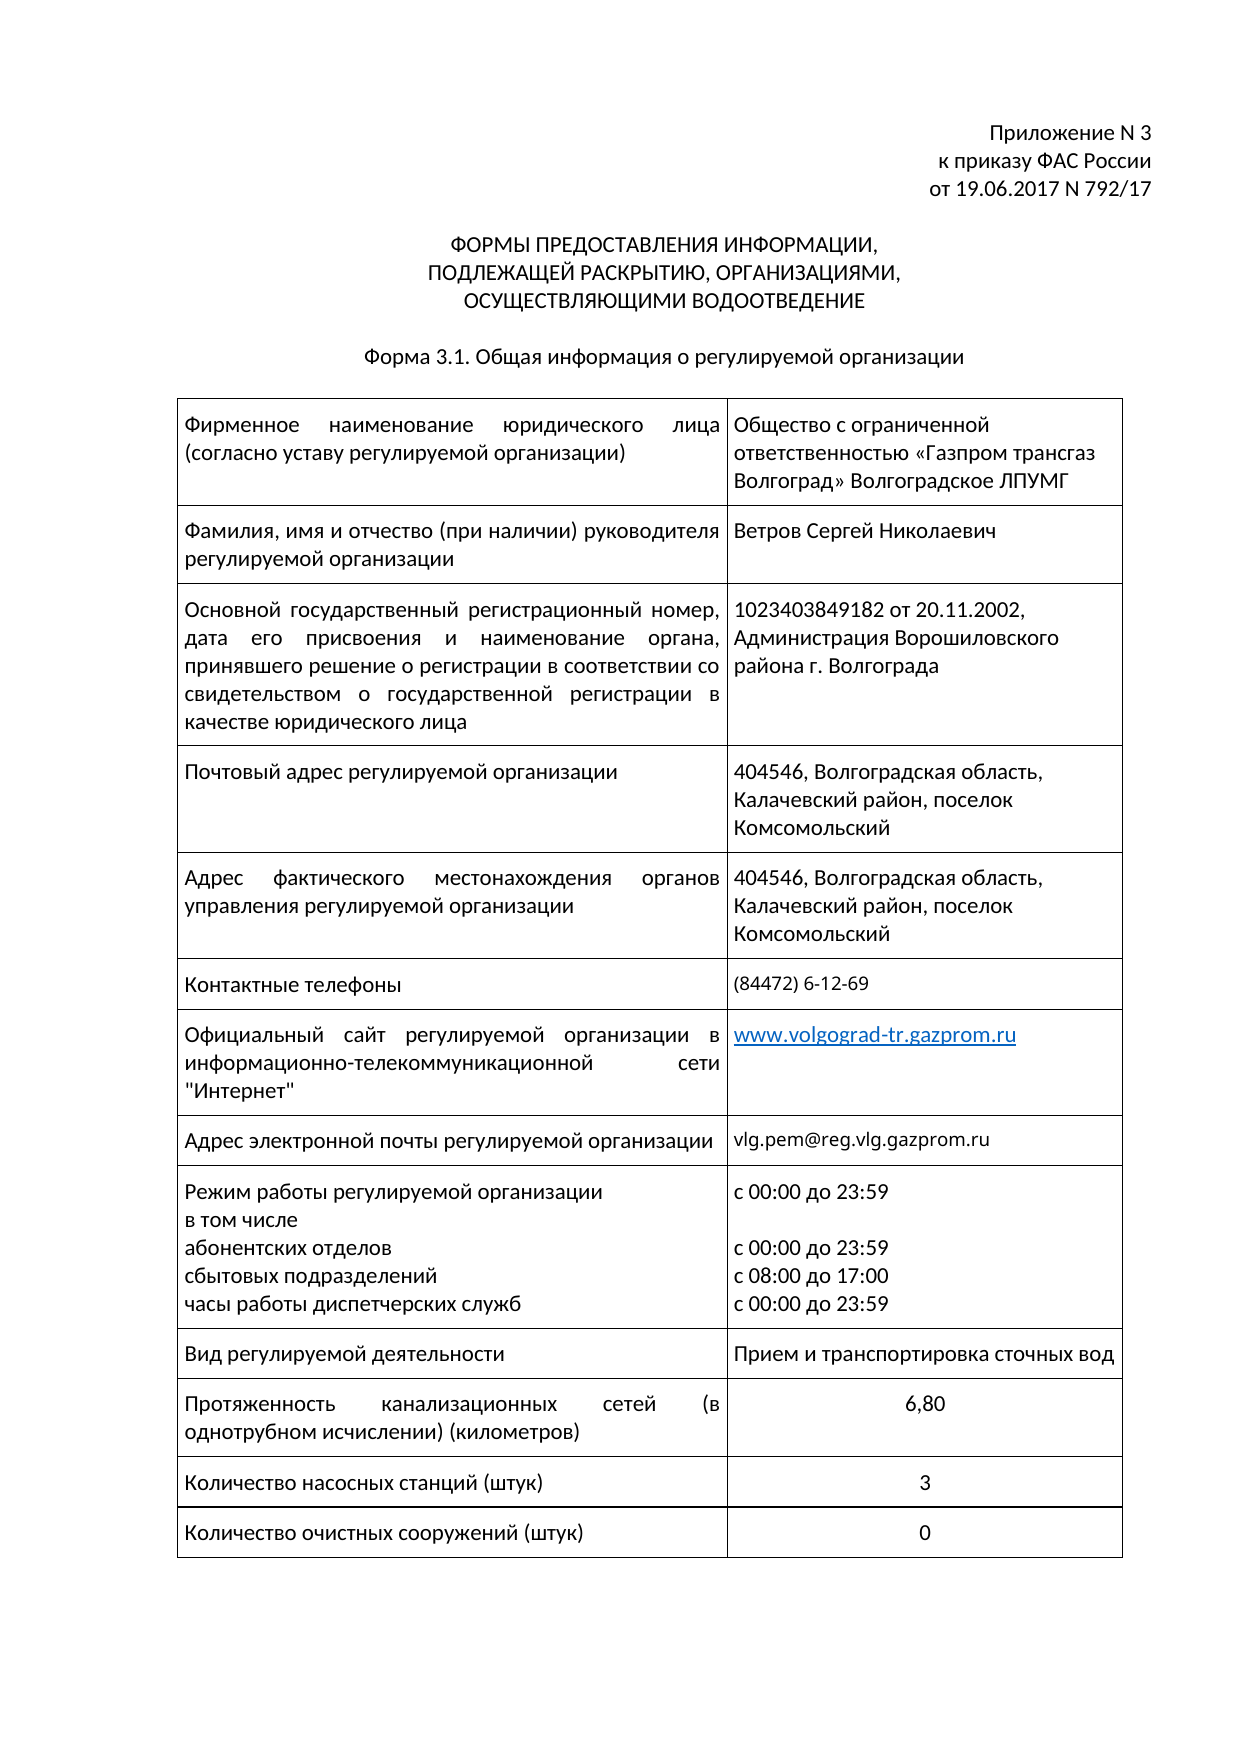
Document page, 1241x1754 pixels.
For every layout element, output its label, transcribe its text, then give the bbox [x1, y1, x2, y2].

text Приложение N 3 [177, 118, 1152, 146]
table_cell 0 [728, 1508, 1122, 1557]
table_cell 6,80 [728, 1379, 1122, 1456]
table_header Общество с ограниченной ответственностью «Газпром трансгаз Волгоград» Волгоградское ЛПУМГ [728, 399, 1122, 505]
table_cell Фамилия, имя и отчество (при наличии) руководителя регулируемой организации [178, 506, 727, 583]
table_cell Почтовый адрес регулируемой организации [178, 746, 727, 852]
table_cell Ветров Сергей Николаевич [728, 506, 1122, 583]
table_cell www.volgograd-tr.gazprom.ru [728, 1010, 1122, 1115]
text к приказу ФАС России [177, 146, 1152, 174]
text ФОРМЫ ПРЕДОСТАВЛЕНИЯ ИНФОРМАЦИИ, [177, 230, 1152, 258]
table_cell c 00:00 до 23:59 c 00:00 до 23:59 c 08:00 до 17:00 c 00:00 до 23:59 [728, 1166, 1122, 1327]
table_cell Официальный сайт регулируемой организации в информационно-телекоммуникационной сети "Интернет" [178, 1010, 727, 1115]
table_cell Вид регулируемой деятельности [178, 1329, 727, 1378]
table_cell Режим работы регулируемой организации в том числе абонентских отделов сбытовых подразделений часы работы диспетчерских служб [178, 1166, 727, 1327]
table_cell 1023403849182 от 20.11.2002, Администрация Ворошиловского района г. Волгограда [728, 584, 1122, 745]
table_cell Основной государственный регистрационный номер, дата его присвоения и наименование органа, принявшего решение о регистрации в соответствии со свидетельством о государственной регистрации в качестве юридического лица [178, 584, 727, 745]
table_cell (84472) 6-12-69 [728, 959, 1122, 1008]
text от 19.06.2017 N 792/17 [177, 174, 1152, 202]
table_cell Количество очистных сооружений (штук) [178, 1508, 727, 1557]
table_header Фирменное наименование юридического лица (согласно уставу регулируемой организации) [178, 399, 727, 505]
table_cell 404546, Волгоградская область, Калачевский район, поселок Комсомольский [728, 853, 1122, 958]
text ПОДЛЕЖАЩЕЙ РАСКРЫТИЮ, ОРГАНИЗАЦИЯМИ, [177, 258, 1152, 286]
table_cell Контактные телефоны [178, 959, 727, 1008]
text ОСУЩЕСТВЛЯЮЩИМИ ВОДООТВЕДЕНИЕ [177, 286, 1152, 314]
table_cell 404546, Волгоградская область, Калачевский район, поселок Комсомольский [728, 746, 1122, 852]
table_cell Количество насосных станций (штук) [178, 1457, 727, 1506]
table_cell Адрес электронной почты регулируемой организации [178, 1116, 727, 1165]
table_cell Протяженность канализационных сетей (в однотрубном исчислении) (километров) [178, 1379, 727, 1456]
table_cell Адрес фактического местонахождения органов управления регулируемой организации [178, 853, 727, 958]
table_cell 3 [728, 1457, 1122, 1506]
table_cell vlg.pem@reg.vlg.gazprom.ru [728, 1116, 1122, 1165]
text Форма 3.1. Общая информация о регулируемой организации [177, 342, 1152, 370]
table_cell Прием и транспортировка сточных вод [728, 1329, 1122, 1378]
